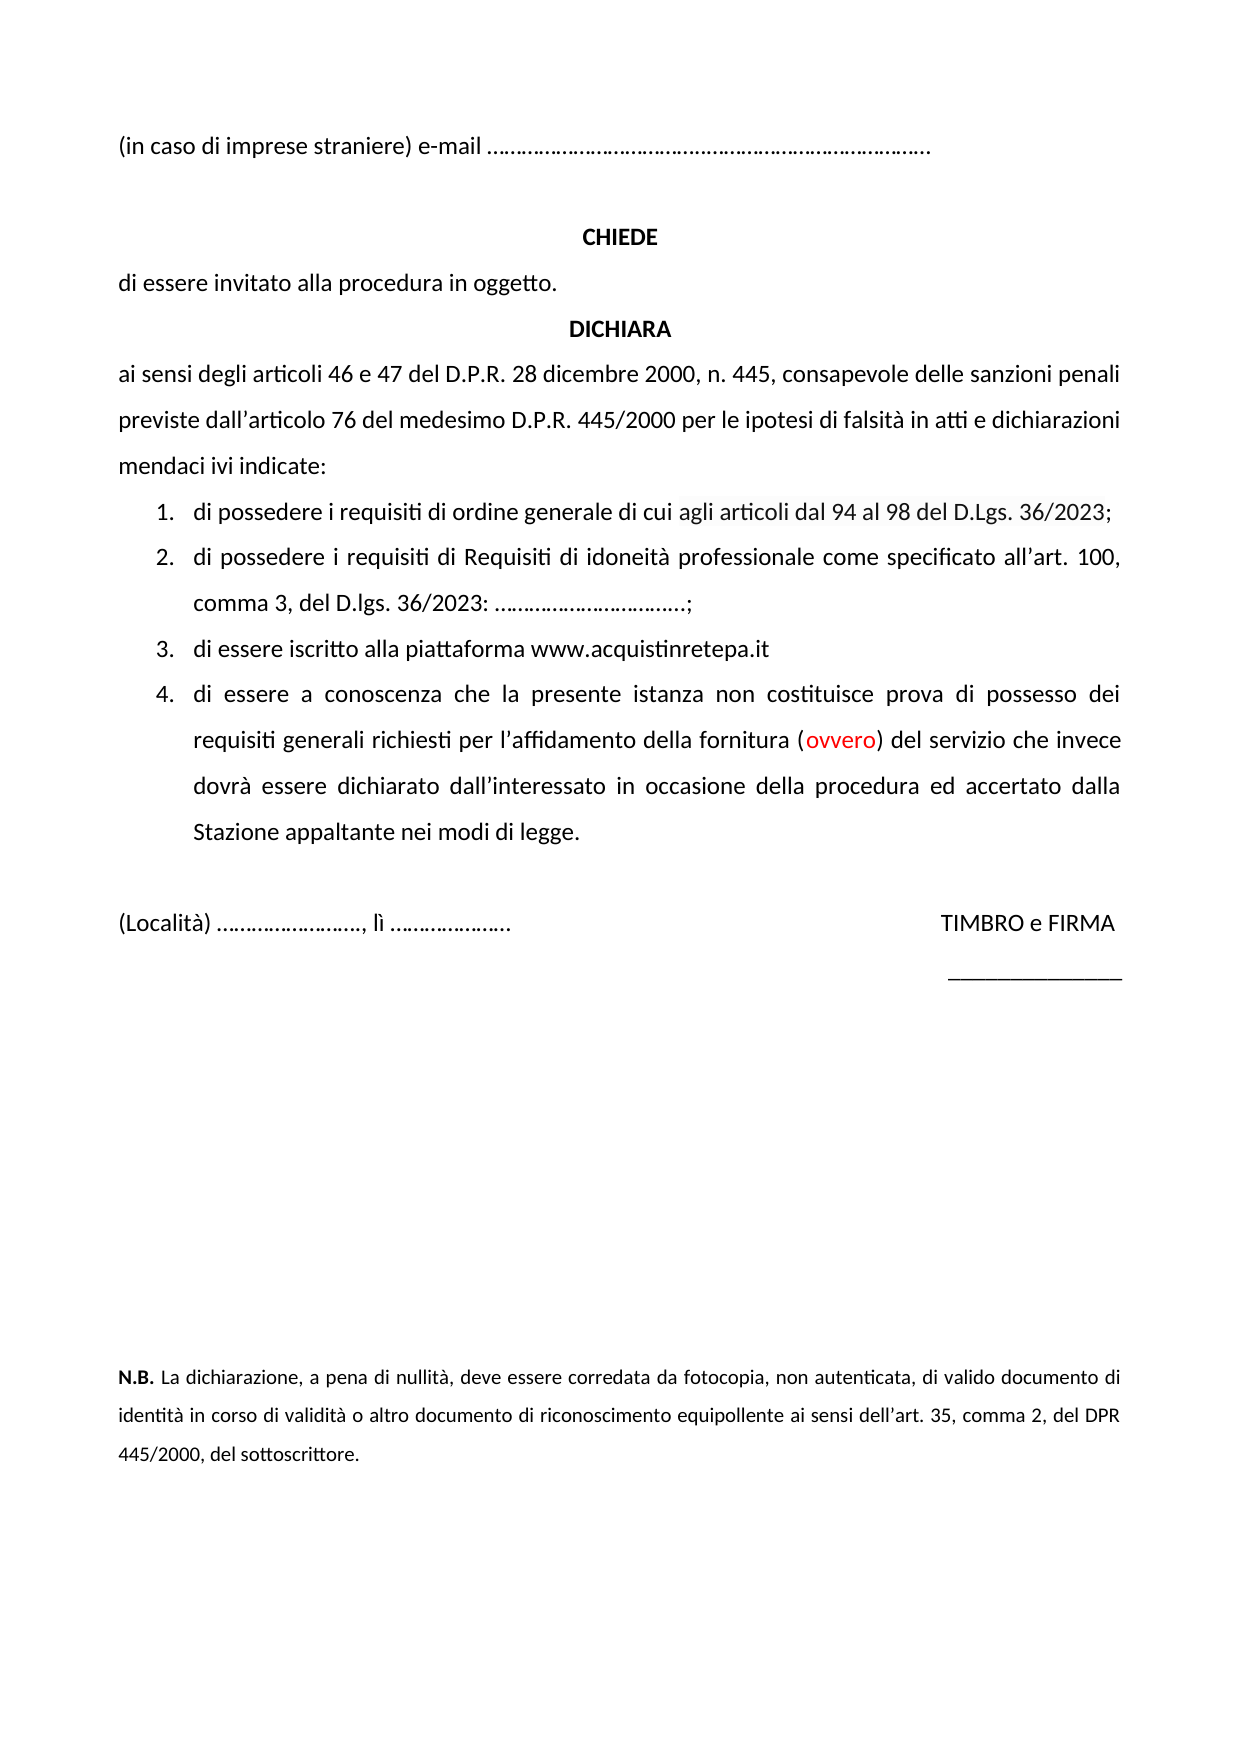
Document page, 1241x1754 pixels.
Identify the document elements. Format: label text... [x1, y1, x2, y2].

list di essere a conoscenza che la presente istanza non costituisce prova di possesso dei requisiti generali richiesti per l’affidamento della fornitura (ovvero) del servizio che invece dovrà essere dichiarato dall’interessato in occasione della procedura ed accertato dalla Stazione appaltante nei modi di legge. [156, 679, 1122, 846]
list di possedere i requisiti di Requisiti di idoneità professionale come specificato all’art. 100, comma 3, del D.lgs. 36/2023: …………………………...; [156, 541, 1122, 618]
text ______________ [118, 953, 1122, 983]
text ai sensi degli articoli 46 e 47 del D.P.R. 28 dicembre 2000, n. 445, consapevole delle sanzioni penali previste dall’articolo 76 del medesimo D.P.R. 445/2000 per le ipotesi di falsità in atti e dichiarazioni mendaci ivi indicate: [118, 358, 1122, 481]
text CHIEDE [118, 221, 1122, 252]
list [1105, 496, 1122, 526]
text N.B. La dichiarazione, a pena di nullità, deve essere corredata da fotocopia, non autenticata, di valido documento di identità in corso di validità o altro documento di riconoscimento equipollente ai sensi dell’art. 35, comma 2, del DPR 445/2000, del sottoscrittore. [118, 1364, 1122, 1466]
list di essere iscritto alla piattaforma www.acquistinretepa.it [156, 633, 1122, 663]
list di possedere i requisiti di ordine generale di cui agli articoli dal 94 al 98 del D.Lgs. 36/2023; [156, 496, 679, 526]
text (Località) ……………………., lì ………………… TIMBRO e FIRMA [118, 907, 1122, 938]
text di essere invitato alla procedura in oggetto. [118, 267, 1122, 298]
text DICHIARA [118, 313, 1122, 343]
text (in caso di imprese straniere) e-mail ………………………………..………………………………… [118, 130, 1122, 160]
